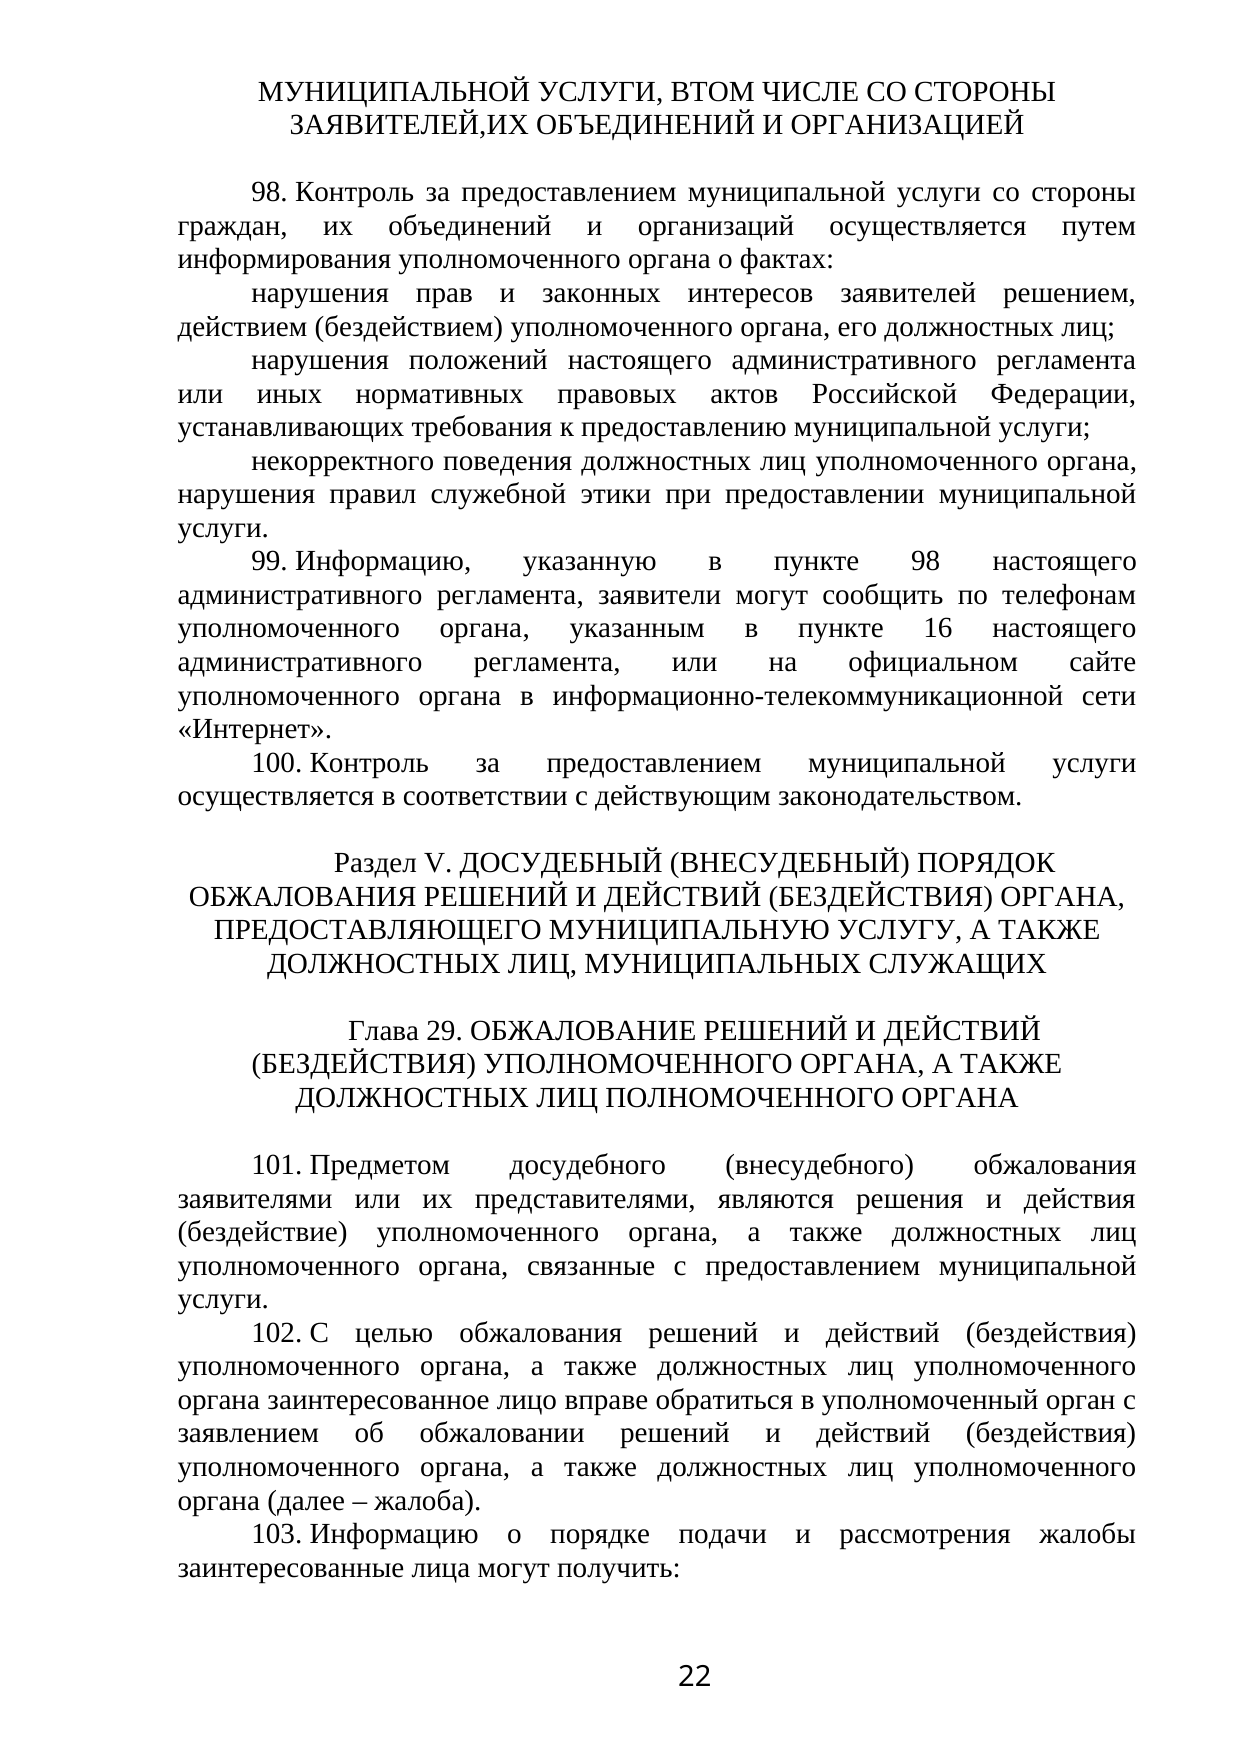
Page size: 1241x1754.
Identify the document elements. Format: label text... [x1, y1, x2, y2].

text некорректного поведения должностных лиц уполномоченного органа, нарушения правил служебной этики при предоставлении муниципальной услуги. [177, 443, 1137, 543]
text 101. Предметом досудебного (внесудебного) обжалования заявителями или их представителями, являются решения и действия (бездействие) уполномоченного органа, а также должностных лиц уполномоченного органа, связанные с предоставлением муниципальной услуги. [177, 1147, 1137, 1315]
text нарушения положений настоящего административного регламента или иных нормативных правовых актов Российской Федерации, устанавливающих требования к предоставлению муниципальной услуги; [177, 342, 1137, 443]
text Глава 29. ОБЖАЛОВАНИЕ РЕШЕНИЙ И ДЕЙСТВИЙ (БЕЗДЕЙСТВИЯ) УПОЛНОМОЧЕННОГО ОРГАНА, А ТАКЖЕ ДОЛЖНОСТНЫХ ЛИЦ ПОЛНОМОЧЕННОГО ОРГАНА [177, 1013, 1137, 1114]
text 98. Контроль за предоставлением муниципальной услуги со стороны граждан, их объединений и организаций осуществляется путем информирования уполномоченного органа о фактах: [177, 174, 1137, 275]
text 99. Информацию, указанную в пункте 98 настоящего административного регламента, заявители могут сообщить по телефонам уполномоченного органа, указанным в пункте 16 настоящего административного регламента, или на официальном сайте уполномоченного органа в информационно-телекоммуникационной сети «Интернет». [177, 543, 1137, 745]
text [177, 74, 1137, 141]
text 100. Контроль за предоставлением муниципальной услуги осуществляется в соответствии с действующим законодательством. [177, 745, 1137, 812]
text нарушения прав и законных интересов заявителей решением, действием (бездействием) уполномоченного органа, его должностных лиц; [177, 275, 1137, 342]
text Раздел V. ДОСУДЕБНЫЙ (ВНЕСУДЕБНЫЙ) ПОРЯДОК ОБЖАЛОВАНИЯ РЕШЕНИЙ И ДЕЙСТВИЙ (БЕЗДЕЙСТВИЯ) ОРГАНА, ПРЕДОСТАВЛЯЮЩЕГО МУНИЦИПАЛЬНУЮ УСЛУГУ, А ТАКЖЕ ДОЛЖНОСТНЫХ ЛИЦ, МУНИЦИПАЛЬНЫХ СЛУЖАЩИХ [177, 845, 1137, 979]
text 102. С целью обжалования решений и действий (бездействия) уполномоченного органа, а также должностных лиц уполномоченного органа заинтересованное лицо вправе обратиться в уполномоченный орган с заявлением об обжаловании решений и действий (бездействия) уполномоченного органа, а также должностных лиц уполномоченного органа (далее – жалоба). [177, 1315, 1137, 1516]
text 103. Информацию о порядке подачи и рассмотрения жалобы заинтересованные лица могут получить: [177, 1516, 1137, 1583]
